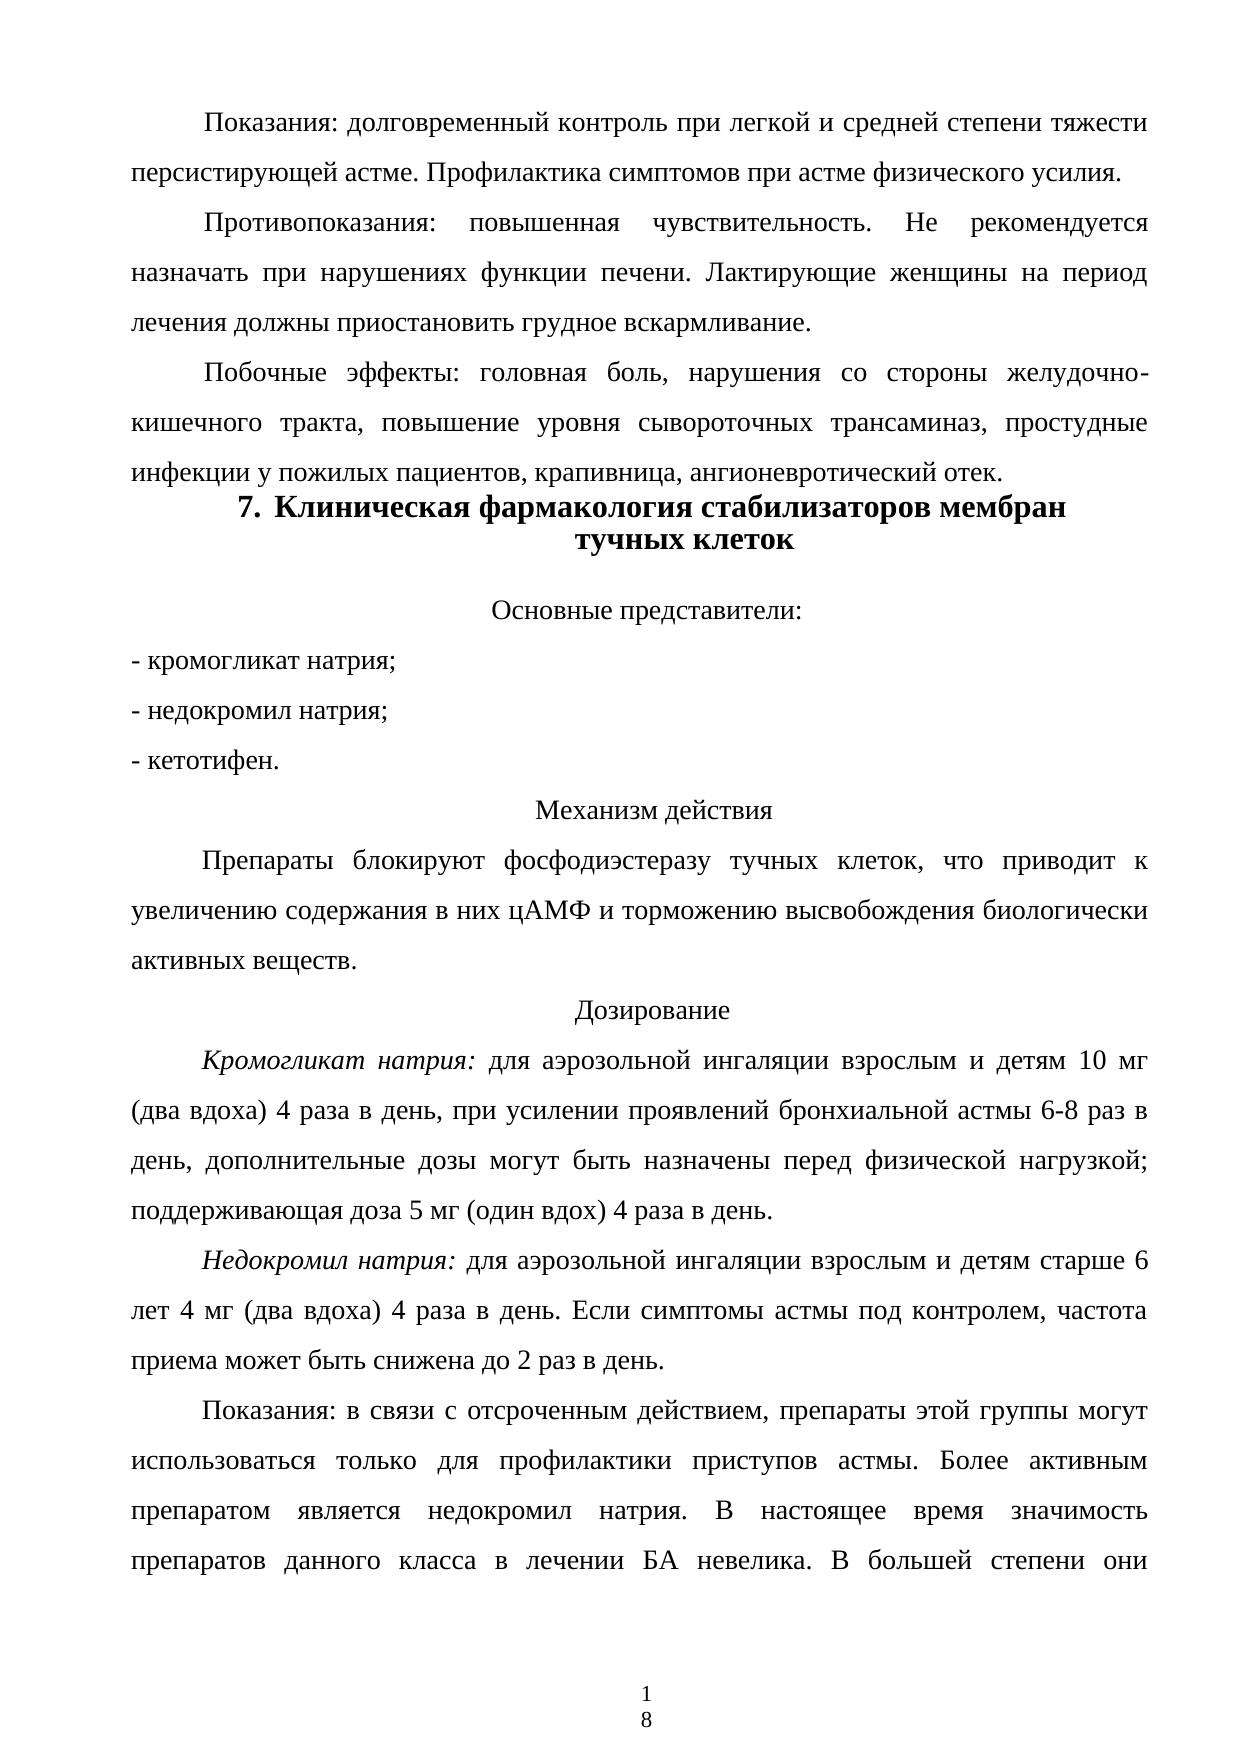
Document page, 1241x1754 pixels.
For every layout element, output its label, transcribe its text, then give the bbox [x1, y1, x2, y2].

text Противопоказания: повышенная чувствительность. Не рекомендуется назначать при нарушениях функции печени. Лактирующие женщины на период лечения должны приостановить грудное вскармливание. [131, 192, 1149, 342]
text Побочные эффекты: головная боль, нарушения со стороны желудочнокишечного тракта, повышение уровня сывороточных трансаминаз, простудные инфекции у пожилых пациентов, крапивница, ангионевротический отек. [131, 342, 1149, 492]
list кетотифен. [131, 730, 1151, 780]
text Кромогликат натрия: для аэрозольной ингаляции взрослым и детям 10 мг (два вдоха) 4 раза в день, при усилении проявлений бронхиальной астмы 6-8 раз в день, дополнительные дозы могут быть назначены перед физической нагрузкой; поддерживающая доза 5 мг (один вдох) 4 раза в день. [131, 1030, 1149, 1230]
text Недокромил натрия: для аэрозольной ингаляции взрослым и детям старше 6 лет 4 мг (два вдоха) 4 раза в день. Если симптомы астмы под контролем, частота приема может быть снижена до 2 раз в день. [131, 1230, 1149, 1380]
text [131, 1380, 1149, 1580]
list кромогликат натрия; [131, 630, 1151, 680]
text Препараты блокируют фосфодиэстеразу тучных клеток, что приводит к увеличению содержания в них цАМФ и торможению высвобождения биологически активных веществ. [131, 830, 1149, 980]
text Механизм действия [535, 780, 1151, 830]
text Показания: долговременный контроль при легкой и средней степени тяжести персистирующей астме. Профилактика симптомов при астме физического усилия. [131, 92, 1149, 192]
text Дозирование [574, 980, 1151, 1030]
list Клиническая фармакология стабилизаторов мембран тучных клеток [237, 492, 1116, 556]
list недокромил натрия; [131, 680, 1151, 730]
text Основные представители: [491, 580, 1151, 630]
